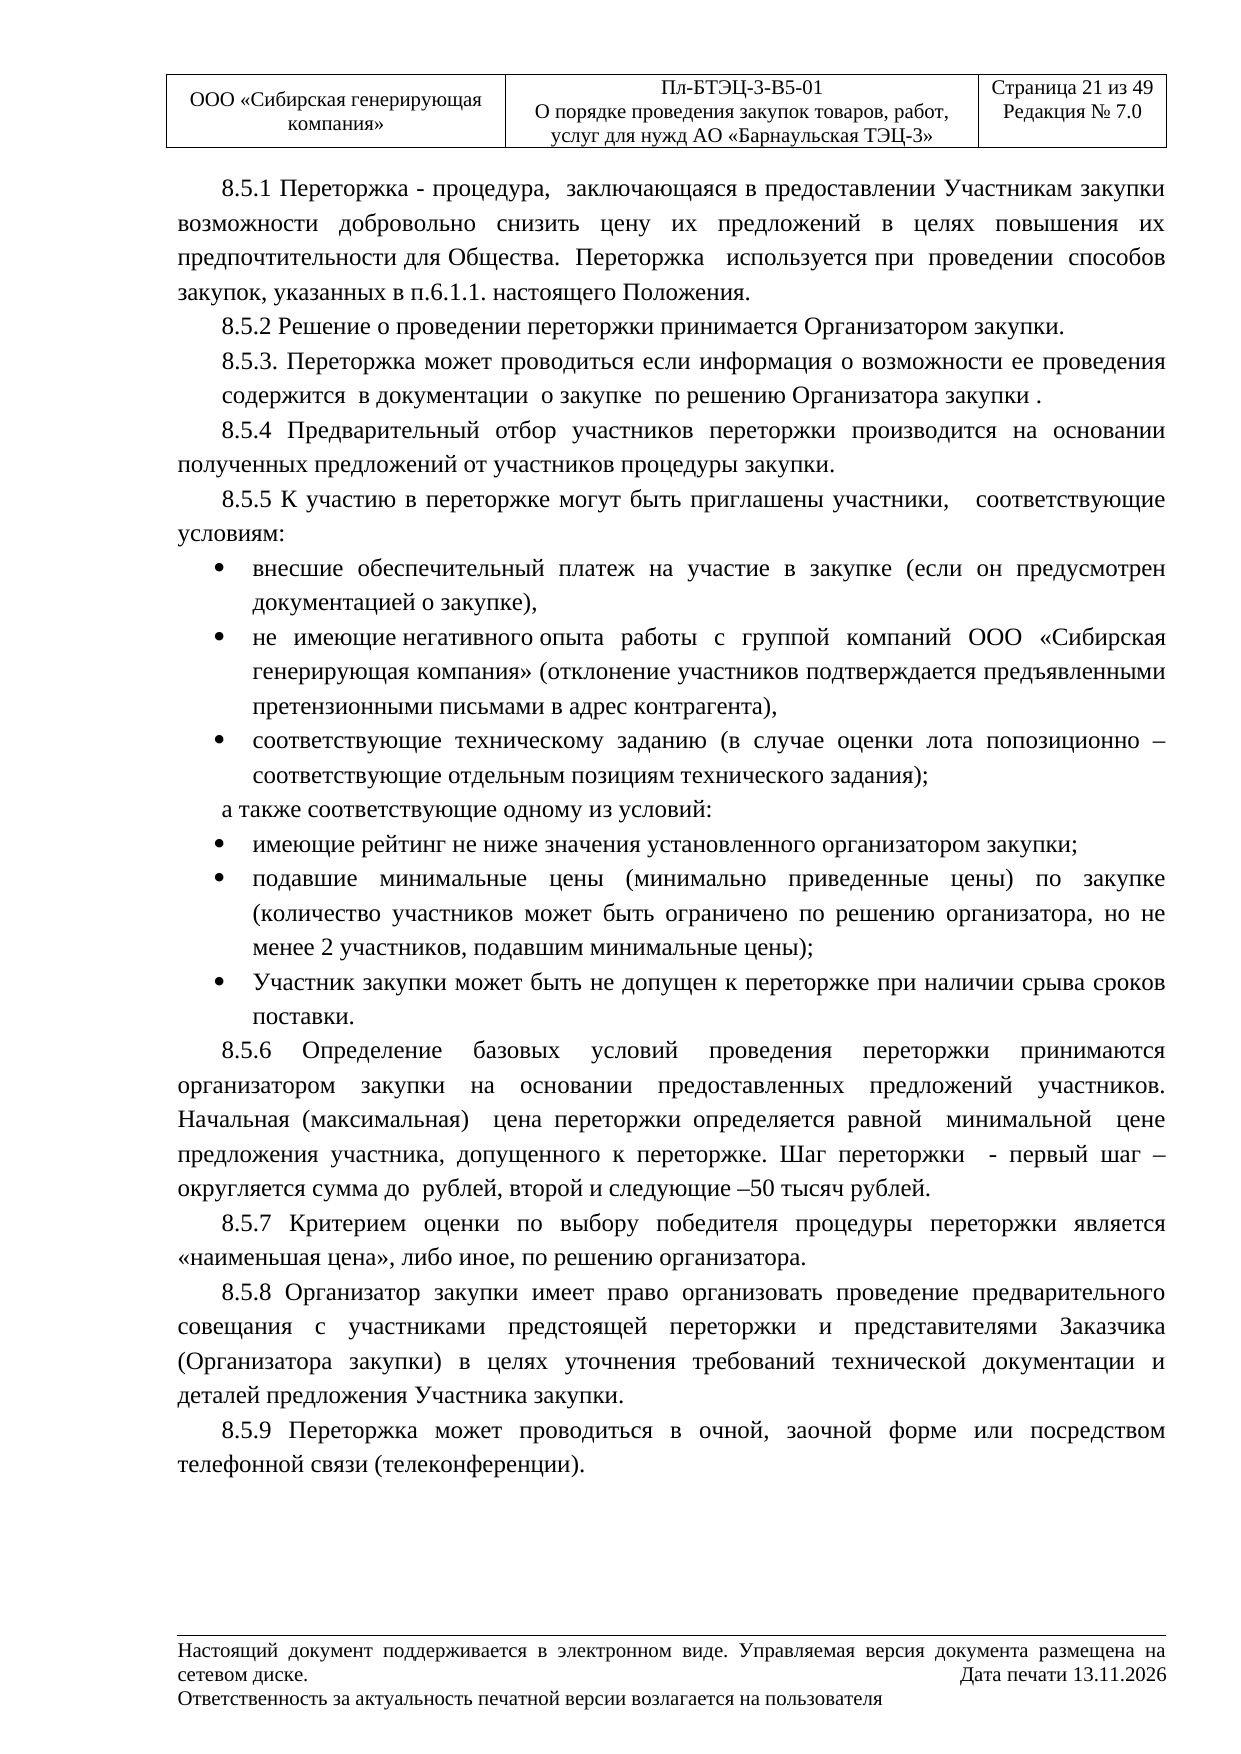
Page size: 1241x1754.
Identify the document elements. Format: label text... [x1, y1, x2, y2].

text 8.5.6 Определение базовых условий проведения переторжки принимаются организатором закупки на основании предоставленных предложений участников. Начальная (максимальная) цена переторжки определяется равной минимальной цене предложения участника, допущенного к переторжке. Шаг переторжки - первый шаг – округляется сумма до рублей, второй и следующие –50 тысяч рублей. [177, 1036, 1166, 1202]
text а также соответствующие одному из условий: [177, 794, 1166, 823]
text 8.5.3. Переторжка может проводиться если информация о возможности ее проведения содержится в документации о закупке по решению Организатора закупки . [222, 346, 1166, 409]
text 8.5.7 Критерием оценки по выбору победителя процедуры переторжки является «наименьшая цена», либо иное, по решению организатора. [177, 1208, 1166, 1271]
list соответствующие техническому заданию (в случае оценки лота попозиционно – соответствующие отдельным позициям технического задания); [215, 725, 1166, 788]
list не имеющие негативного опыта работы с группой компаний ООО «Сибирская генерирующая компания» (отклонение участников подтверждается предъявленными претензионными письмами в адрес контрагента), [215, 622, 1166, 719]
text 8.5.4 Предварительный отбор участников переторжки производится на основании полученных предложений от участников процедуры закупки. [177, 415, 1166, 478]
list подавшие минимальные цены (минимально приведенные цены) по закупке (количество участников может быть ограничено по решению организатора, но не менее 2 участников, подавшим минимальные цены); [215, 863, 1166, 961]
text 8.5.1 Переторжка - процедура, заключающаяся в предоставлении Участникам закупки возможности добровольно снизить цену их предложений в целях повышения их предпочтительности для Общества. Переторжка используется при проведении способов закупок, указанных в п.6.1.1. настоящего Положения. [177, 173, 1166, 306]
text 8.5.8 Организатор закупки имеет право организовать проведение предварительного совещания с участниками предстоящей переторжки и представителями Заказчика (Организатора закупки) в целях уточнения требований технической документации и деталей предложения Участника закупки. [177, 1277, 1166, 1409]
text 8.5.2 Решение о проведении переторжки принимается Организатором закупки. [177, 311, 1166, 340]
list Участник закупки может быть не допущен к переторжке при наличии срыва сроков поставки. [215, 967, 1166, 1030]
list имеющие рейтинг не ниже значения установленного организатором закупки; [215, 829, 1166, 857]
text 8.5.9 Переторжка может проводиться в очной, заочной форме или посредством телефонной связи (телеконференции). [177, 1415, 1166, 1478]
list внесшие обеспечительный платеж на участие в закупке (если он предусмотрен документацией о закупке), [215, 553, 1166, 616]
text 8.5.5 К участию в переторжке могут быть приглашены участники, соответствующие условиям: [177, 484, 1166, 547]
